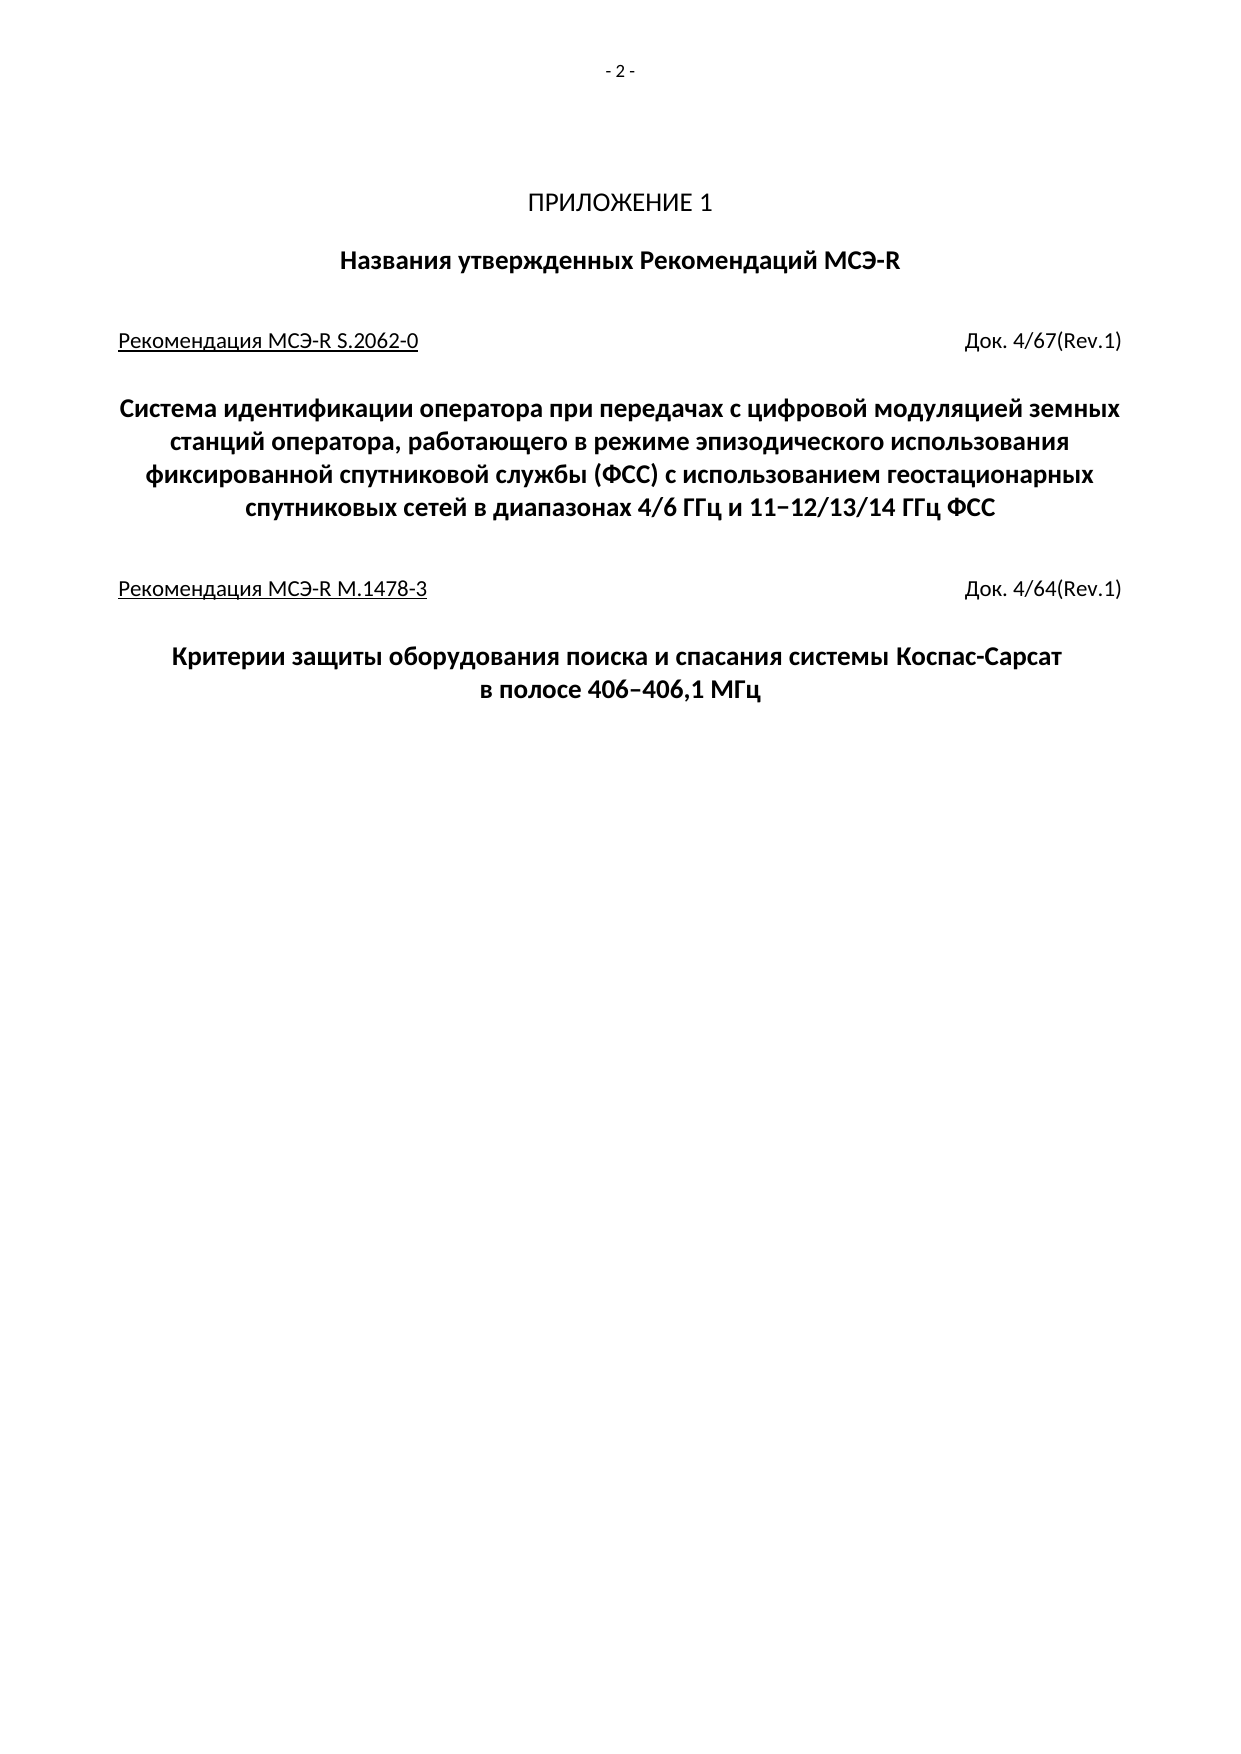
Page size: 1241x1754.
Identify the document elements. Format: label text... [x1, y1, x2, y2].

text Рекомендация МСЭ-R S.2062-0 Док. 4/67(Rev.1) [118, 326, 1122, 354]
text ПРИЛОЖЕНИЕ 1 [118, 185, 1122, 218]
title Критерии защиты оборудования поиска и спасания системы Коспас-Сарсат в полосе 406–406,1 МГц [118, 639, 1122, 705]
title Названия утвержденных Рекомендаций МСЭ-R [118, 243, 1122, 276]
title Система идентификации оператора при передачах с цифровой модуляцией земных станций оператора, работающего в режиме эпизодического использования фиксированной спутниковой службы (ФСС) с использованием геостационарных спутниковых сетей в диапазонах 4/6 ГГц и 11−12/13/14 ГГц ФСС [118, 392, 1122, 524]
text Рекомендация МСЭ-R M.1478-3 Док. 4/64(Rev.1) [118, 574, 1122, 602]
